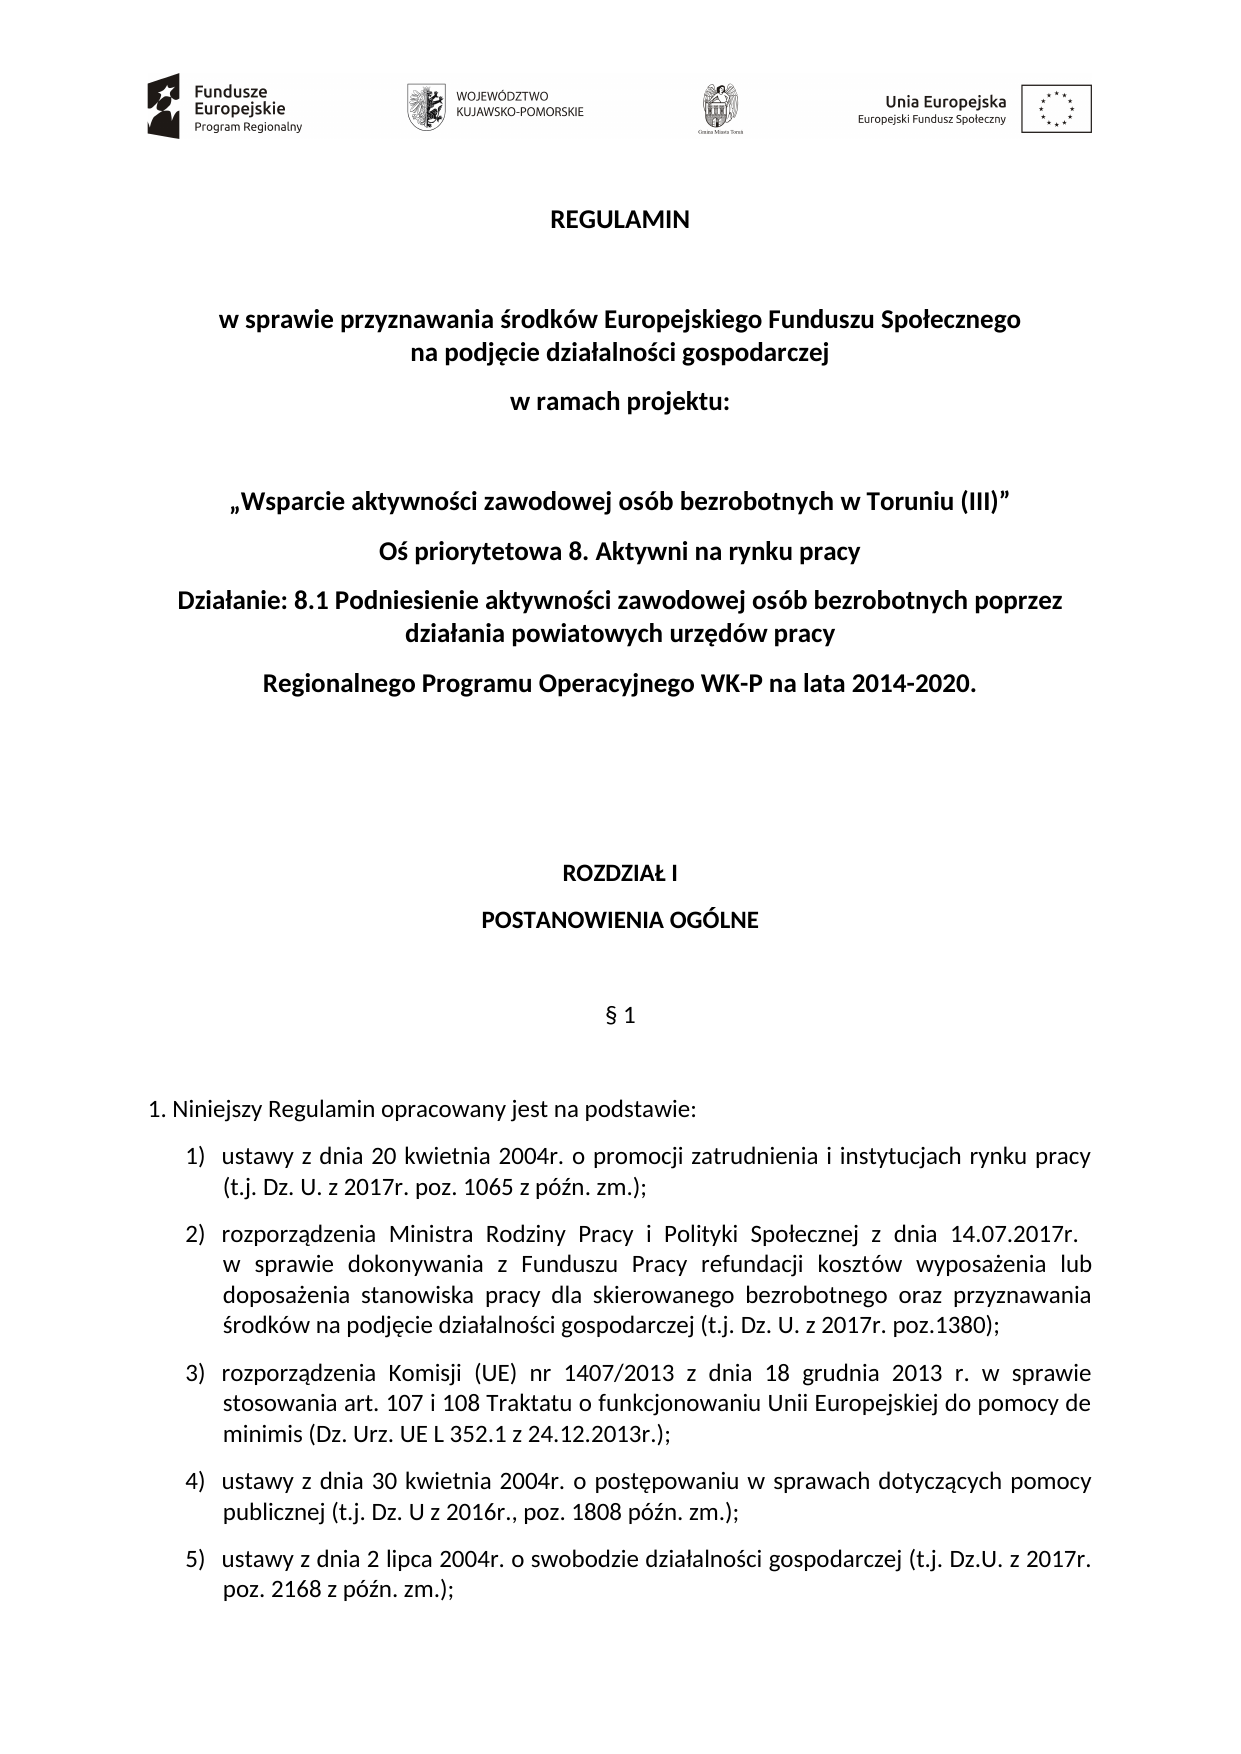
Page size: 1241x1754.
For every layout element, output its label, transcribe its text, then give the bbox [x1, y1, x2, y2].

picture [147, 73, 1092, 139]
text w ramach projektu: [148, 384, 1093, 418]
text w sprawie przyznawania środków Europejskiego Funduszu Społecznego na podjęcie działalności gospodarczej [148, 302, 1093, 368]
text Działanie: 8.1 Podniesienie aktywności zawodowej osób bezrobotnych poprzez działania powiatowych urzędów pracy [148, 583, 1093, 649]
text REGULAMIN [148, 202, 1093, 236]
text Oś priorytetowa 8. Aktywni na rynku pracy [148, 534, 1093, 567]
list rozporządzenia Ministra Rodziny Pracy i Polityki Społecznej z dnia 14.07.2017r. w sprawie dokonywania z Funduszu Pracy refundacji kosztów wyposażenia lub doposażenia stanowiska pracy dla skierowanego bezrobotnego oraz przyznawania środków na podjęcie działalności gospodarczej (t.j. Dz. U. z 2017r. poz.1380); [185, 1218, 1093, 1340]
text 1. Niniejszy Regulamin opracowany jest na podstawie: [148, 1093, 1093, 1124]
list ustawy z dnia 30 kwietnia 2004r. o postępowaniu w sprawach dotyczących pomocy publicznej (t.j. Dz. U z 2016r., poz. 1808 późn. zm.); [185, 1465, 1093, 1526]
list rozporządzenia Komisji (UE) nr 1407/2013 z dnia 18 grudnia 2013 r. w sprawie stosowania art. 107 i 108 Traktatu o funkcjonowaniu Unii Europejskiej do pomocy de minimis (Dz. Urz. UE L 352.1 z 24.12.2013r.); [185, 1357, 1093, 1448]
text ROZDZIAŁ I [148, 857, 1093, 888]
list ustawy z dnia 20 kwietnia 2004r. o promocji zatrudnienia i instytucjach rynku pracy (t.j. Dz. U. z 2017r. poz. 1065 z późn. zm.); [185, 1140, 1093, 1201]
text Regionalnego Programu Operacyjnego WK-P na lata 2014-2020. [148, 666, 1093, 699]
text „Wsparcie aktywności zawodowej osób bezrobotnych w Toruniu (III)” [148, 484, 1093, 517]
text § 1 [148, 999, 1093, 1029]
list ustawy z dnia 2 lipca 2004r. o swobodzie działalności gospodarczej (t.j. Dz.U. z 2017r. poz. 2168 z późn. zm.); [185, 1543, 1093, 1604]
text POSTANOWIENIA OGÓLNE [148, 904, 1093, 935]
